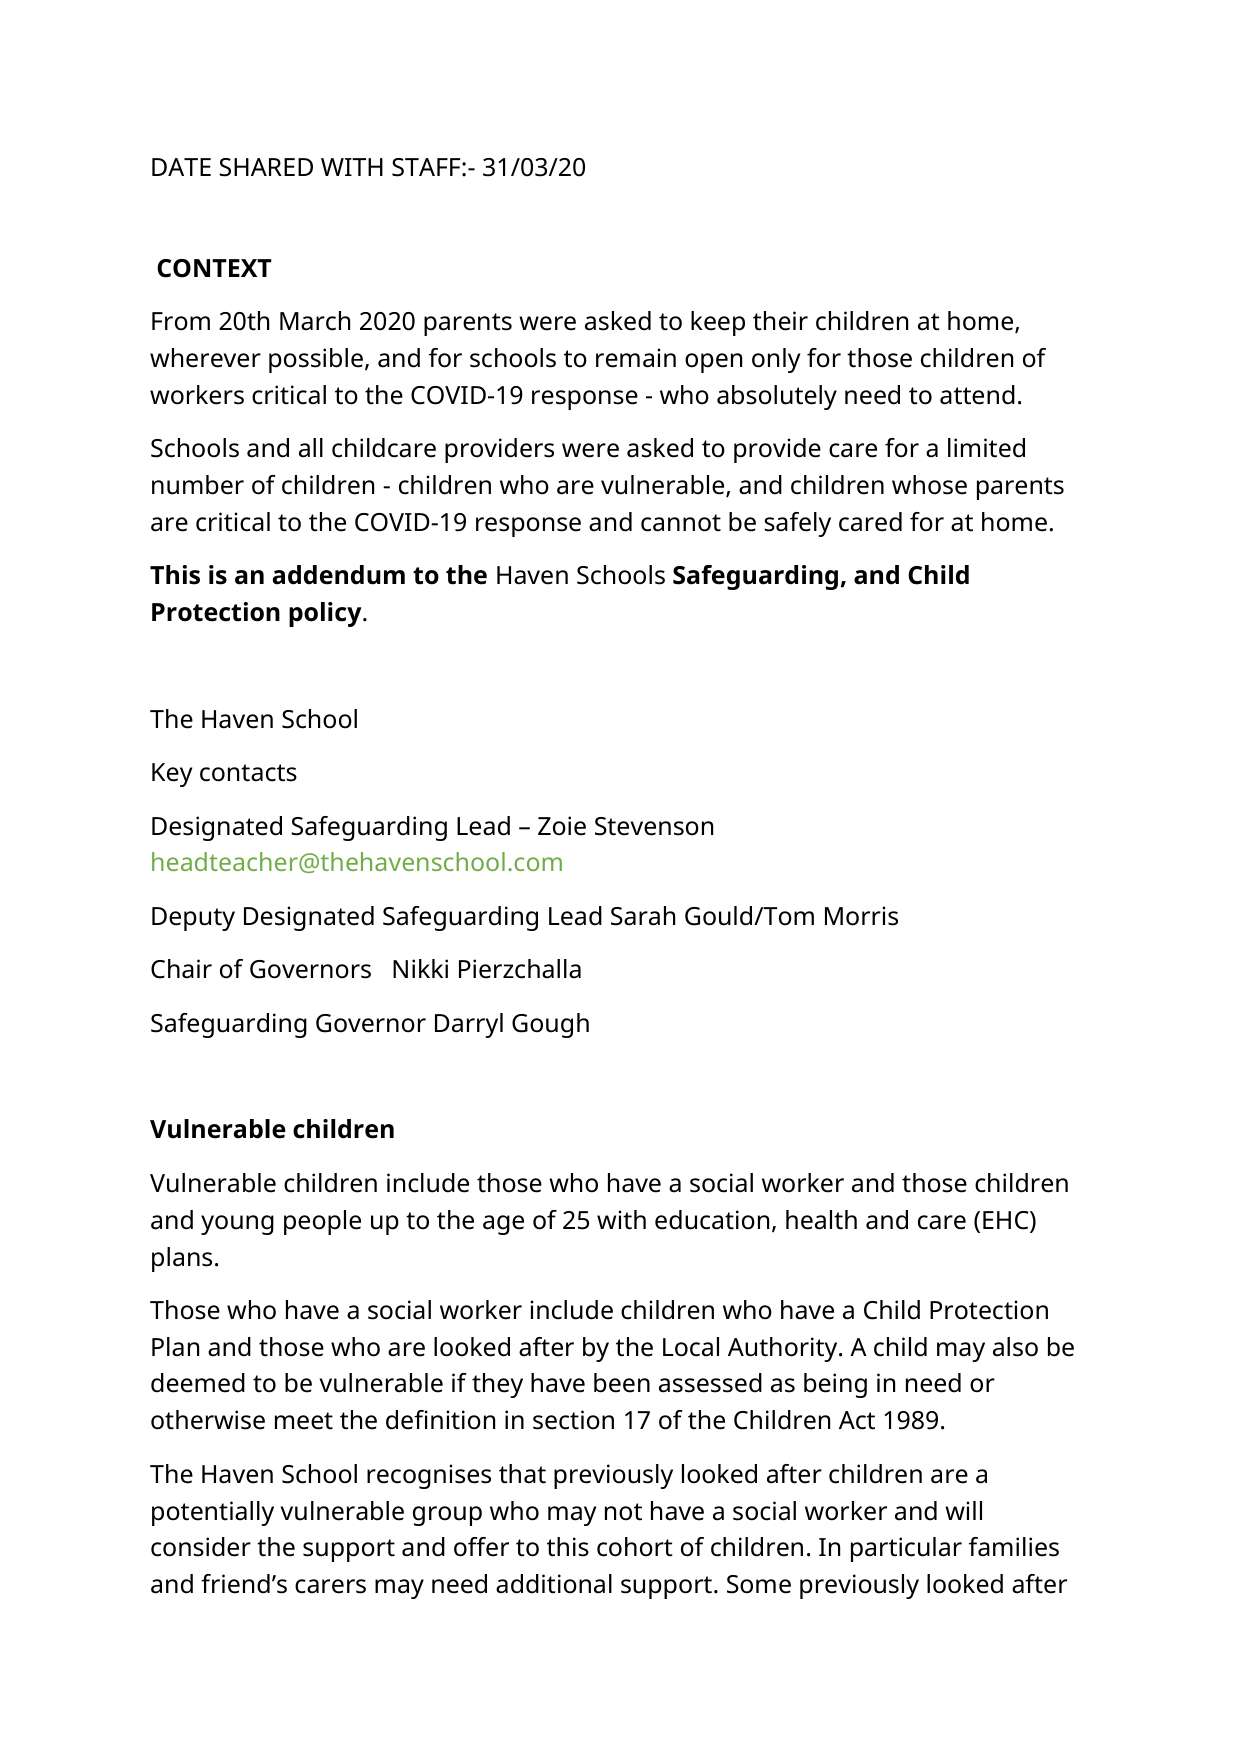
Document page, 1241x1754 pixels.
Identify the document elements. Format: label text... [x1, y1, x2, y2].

text Chair of Governors Nikki Pierzchalla [150, 952, 1090, 986]
text Deputy Designated Safeguarding Lead Sarah Gould/Tom Morris [150, 898, 1090, 932]
text Those who have a social worker include children who have a Child Protection Plan and those who are looked after by the Local Authority. A child may also be deemed to be vulnerable if they have been assessed as being in need or otherwise meet the definition in section 17 of the Children Act 1989. [150, 1293, 1090, 1437]
text Key contacts [150, 755, 1090, 789]
text Designated Safeguarding Lead – Zoie Stevenson headteacher@thehavenschool.com [150, 808, 1090, 879]
text The Haven School [150, 701, 1090, 735]
text Safeguarding Governor Darryl Gough [150, 1005, 1090, 1039]
text Schools and all childcare providers were asked to provide care for a limited number of children - children who are vulnerable, and children whose parents are critical to the COVID-19 response and cannot be safely cared for at home. [150, 431, 1090, 538]
text Vulnerable children [150, 1112, 1090, 1146]
text This is an addendum to the Haven Schools Safeguarding, and Child Protection policy. [150, 558, 1090, 628]
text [150, 1456, 1090, 1601]
text CONTEXT [150, 250, 1090, 284]
text DATE SHARED WITH STAFF:- 31/03/20 [150, 150, 1090, 184]
text Vulnerable children include those who have a social worker and those children and young people up to the age of 25 with education, health and care (EHC) plans. [150, 1166, 1090, 1273]
text From 20th March 2020 parents were asked to keep their children at home, wherever possible, and for schools to remain open only for those children of workers critical to the COVID-19 response - who absolutely need to attend. [150, 304, 1090, 411]
